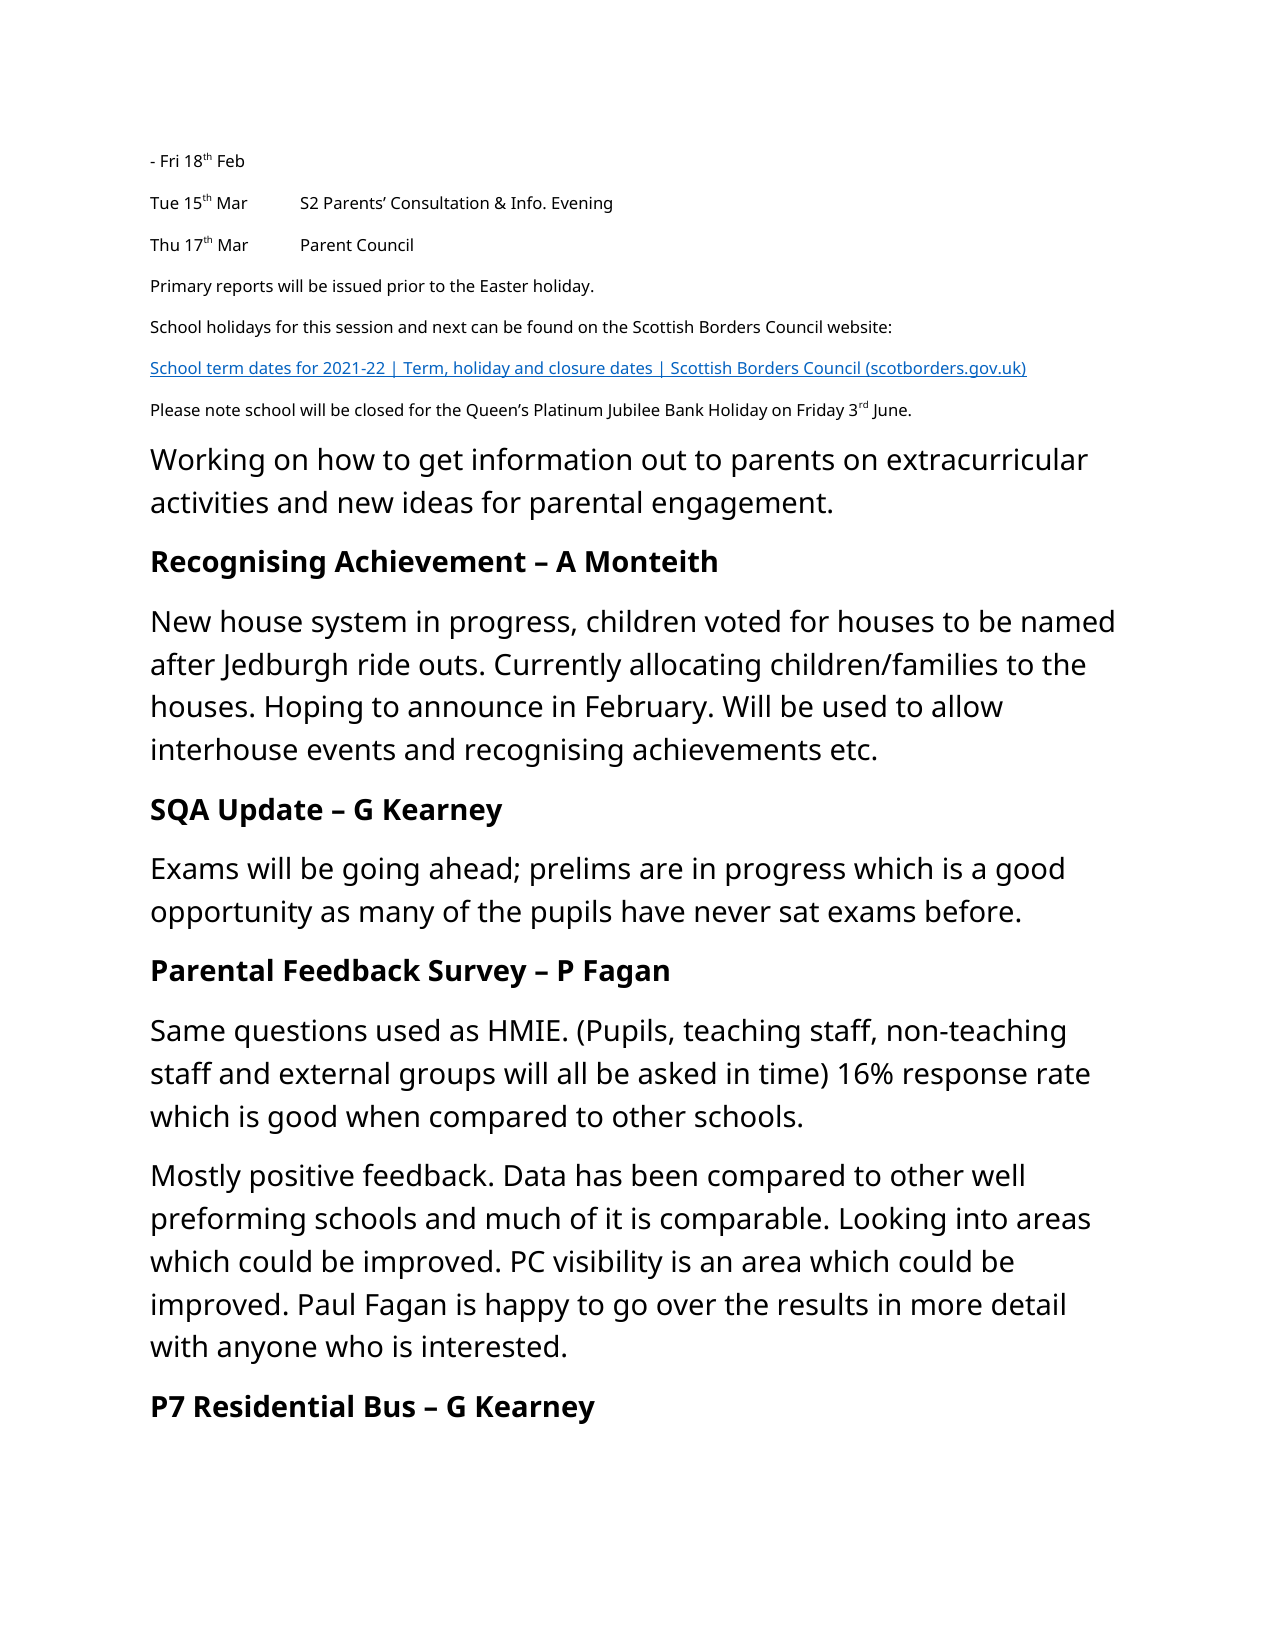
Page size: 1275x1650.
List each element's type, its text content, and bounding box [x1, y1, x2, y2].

text Please note school will be closed for the Queen’s Platinum Jubilee Bank Holiday on Friday 3rd June. [150, 398, 1125, 421]
text P7 Residential Bus – G Kearney [150, 1386, 1125, 1426]
text - Fri 18th Feb [150, 150, 1125, 173]
text School holidays for this session and next can be found on the Scottish Borders Council website: [150, 316, 1125, 338]
text New house system in progress, children voted for houses to be named after Jedburgh ride outs. Currently allocating children/families to the houses. Hoping to announce in February. Will be used to allow interhouse events and recognising achievements etc. [150, 601, 1125, 769]
text Recognising Achievement – A Monteith [150, 542, 1125, 581]
text Exams will be going ahead; prelims are in progress which is a good opportunity as many of the pupils have never sat exams before. [150, 848, 1125, 931]
text Same questions used as HMIE. (Pupils, teaching staff, non-teaching staff and external groups will all be asked in time) 16% response rate which is good when compared to other schools. [150, 1010, 1125, 1136]
text Thu 17th Mar Parent Council [150, 233, 1125, 256]
text Parental Feedback Survey – P Fagan [150, 951, 1125, 990]
text Tue 15th Mar S2 Parents’ Consultation & Info. Evening [150, 192, 1125, 214]
text School term dates for 2021-22 | Term, holiday and closure dates | Scottish Borders Council (scotborders.gov.uk) [150, 357, 1125, 380]
text Working on how to get information out to parents on extracurricular activities and new ideas for parental engagement. [150, 439, 1125, 522]
text SQA Update – G Kearney [150, 789, 1125, 829]
text Primary reports will be issued prior to the Easter holiday. [150, 275, 1125, 297]
text Mostly positive feedback. Data has been compared to other well preforming schools and much of it is comparable. Looking into areas which could be improved. PC visibility is an area which could be improved. Paul Fagan is happy to go over the results in more detail with anyone who is interested. [150, 1155, 1125, 1366]
